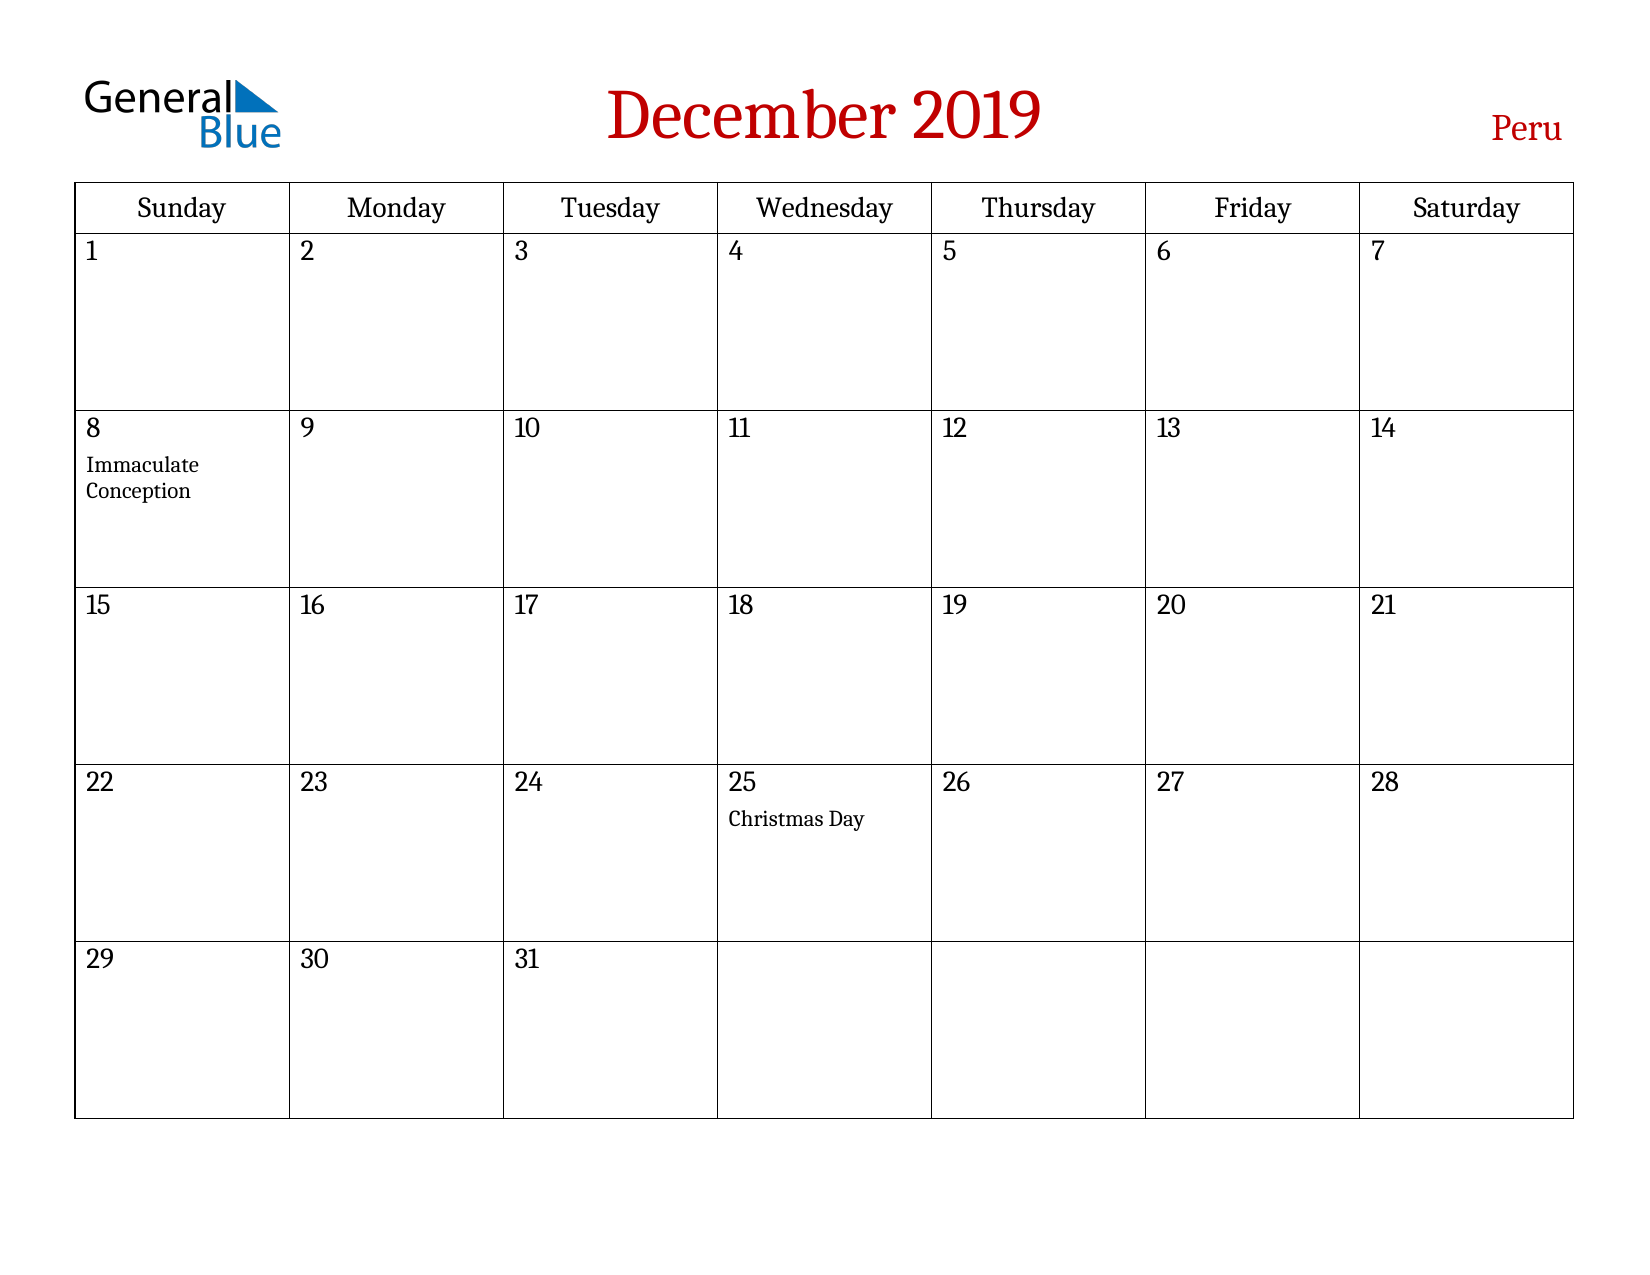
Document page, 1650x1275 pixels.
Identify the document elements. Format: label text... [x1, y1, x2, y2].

table_cell [290, 806, 503, 941]
table_cell 28 [1360, 765, 1573, 806]
table_cell [718, 275, 931, 410]
table_cell 11 [718, 411, 931, 452]
table_cell Christmas Day [718, 806, 931, 941]
table_cell [932, 942, 1145, 983]
table_cell 24 [504, 765, 717, 806]
table_cell [932, 983, 1145, 1118]
table_cell [1146, 806, 1359, 941]
table_cell 27 [1146, 765, 1359, 806]
table_cell [1360, 452, 1573, 587]
table_cell 1 [76, 234, 289, 275]
table_cell 18 [718, 588, 931, 629]
table_cell 17 [504, 588, 717, 629]
table_cell [932, 452, 1145, 587]
table_cell [1360, 275, 1573, 410]
table_cell [504, 629, 717, 764]
table_cell [76, 806, 289, 941]
table_cell 14 [1360, 411, 1573, 452]
table_cell [1360, 806, 1573, 941]
table_cell 31 [504, 942, 717, 983]
table_cell 7 [1360, 234, 1573, 275]
table_cell [76, 629, 289, 764]
table_cell 2 [290, 234, 503, 275]
table_cell [1146, 983, 1359, 1118]
table_cell Immaculate Conception [76, 452, 289, 587]
table_cell 16 [290, 588, 503, 629]
table_cell 15 [76, 588, 289, 629]
picture [85, 80, 281, 148]
table_cell [718, 452, 931, 587]
table_cell 10 [504, 411, 717, 452]
table_cell 22 [76, 765, 289, 806]
table_cell [76, 275, 289, 410]
table_cell [76, 983, 289, 1118]
table_header [75, 75, 503, 182]
table_cell Sunday [76, 183, 289, 233]
table_cell [932, 806, 1145, 941]
table_cell [932, 275, 1145, 410]
table_cell Saturday [1360, 183, 1573, 233]
table_cell [718, 942, 931, 983]
table_cell 19 [932, 588, 1145, 629]
table_cell 8 [76, 411, 289, 452]
table_cell [1146, 629, 1359, 764]
table_cell 23 [290, 765, 503, 806]
table_cell 29 [76, 942, 289, 983]
table_cell 4 [718, 234, 931, 275]
table_header Peru [1146, 75, 1574, 182]
table_cell [290, 452, 503, 587]
table_cell Friday [1146, 183, 1359, 233]
table_cell Thursday [932, 183, 1145, 233]
table_cell [1146, 942, 1359, 983]
table_cell [932, 629, 1145, 764]
table_cell [1360, 629, 1573, 764]
table_cell 21 [1360, 588, 1573, 629]
table_cell [504, 806, 717, 941]
table_cell 9 [290, 411, 503, 452]
table_cell 5 [932, 234, 1145, 275]
table_cell Wednesday [718, 183, 931, 233]
table_cell [718, 629, 931, 764]
table_cell 13 [1146, 411, 1359, 452]
table_cell [1360, 942, 1573, 983]
table_cell [1360, 983, 1573, 1118]
table_cell [290, 275, 503, 410]
table_cell 6 [1146, 234, 1359, 275]
table_cell 12 [932, 411, 1145, 452]
table_cell [290, 983, 503, 1118]
table_cell 30 [290, 942, 503, 983]
table_cell [290, 629, 503, 764]
table_cell Monday [290, 183, 503, 233]
table_cell 25 [718, 765, 931, 806]
table_cell [718, 983, 931, 1118]
table_header December 2019 [503, 75, 1146, 182]
table_cell 26 [932, 765, 1145, 806]
table_cell [1146, 452, 1359, 587]
table_cell [504, 983, 717, 1118]
table_cell [1146, 275, 1359, 410]
table_cell 3 [504, 234, 717, 275]
table_cell [504, 275, 717, 410]
table_cell [504, 452, 717, 587]
table_cell 20 [1146, 588, 1359, 629]
table_cell Tuesday [504, 183, 717, 233]
